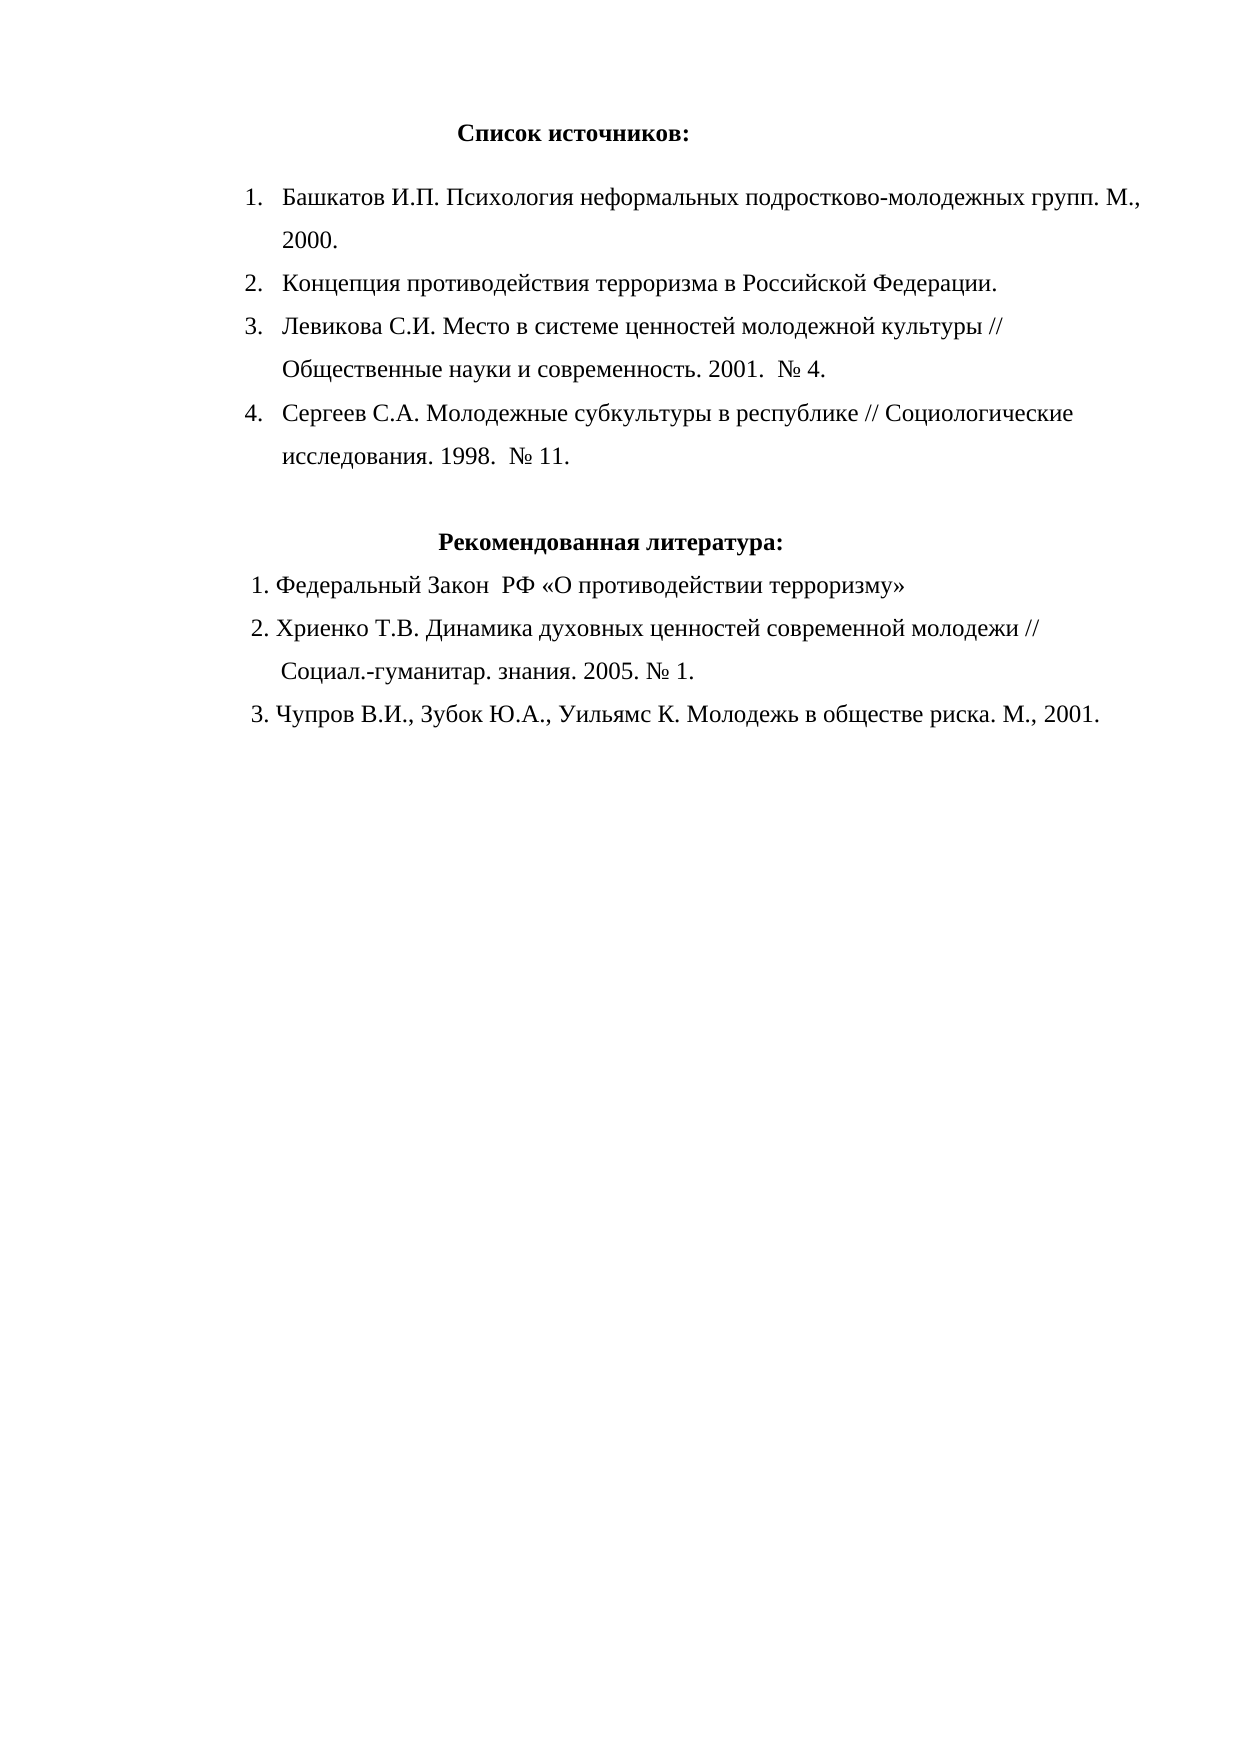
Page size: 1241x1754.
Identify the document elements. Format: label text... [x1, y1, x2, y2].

text Рекомендованная литература: [282, 527, 1152, 556]
list Сергеев С.А. Молодежные субкультуры в республике // Социологические исследования. 1998. № 11. [244, 398, 1152, 469]
text 2. Хриенко Т.В. Динамика духовных ценностей современной молодежи // Социал.-гуманитар. знания. 2005. № 1. [207, 613, 1152, 685]
list Концепция противодействия терроризма в Российской Федерации. [244, 268, 1152, 297]
list 1. Федеральный Закон РФ «О противодействии терроризму» [207, 570, 1152, 599]
text 3. Чупров В.И., Зубок Ю.А., Уильямс К. Молодежь в обществе риска. М., 2001. [207, 699, 1152, 728]
list Башкатов И.П. Психология неформальных подростково-молодежных групп. М., 2000. [244, 182, 1152, 254]
list Левикова С.И. Место в системе ценностей молодежной культуры // Общественные науки и современность. 2001. № 4. [244, 311, 1152, 383]
text Список источников: [207, 118, 1152, 147]
